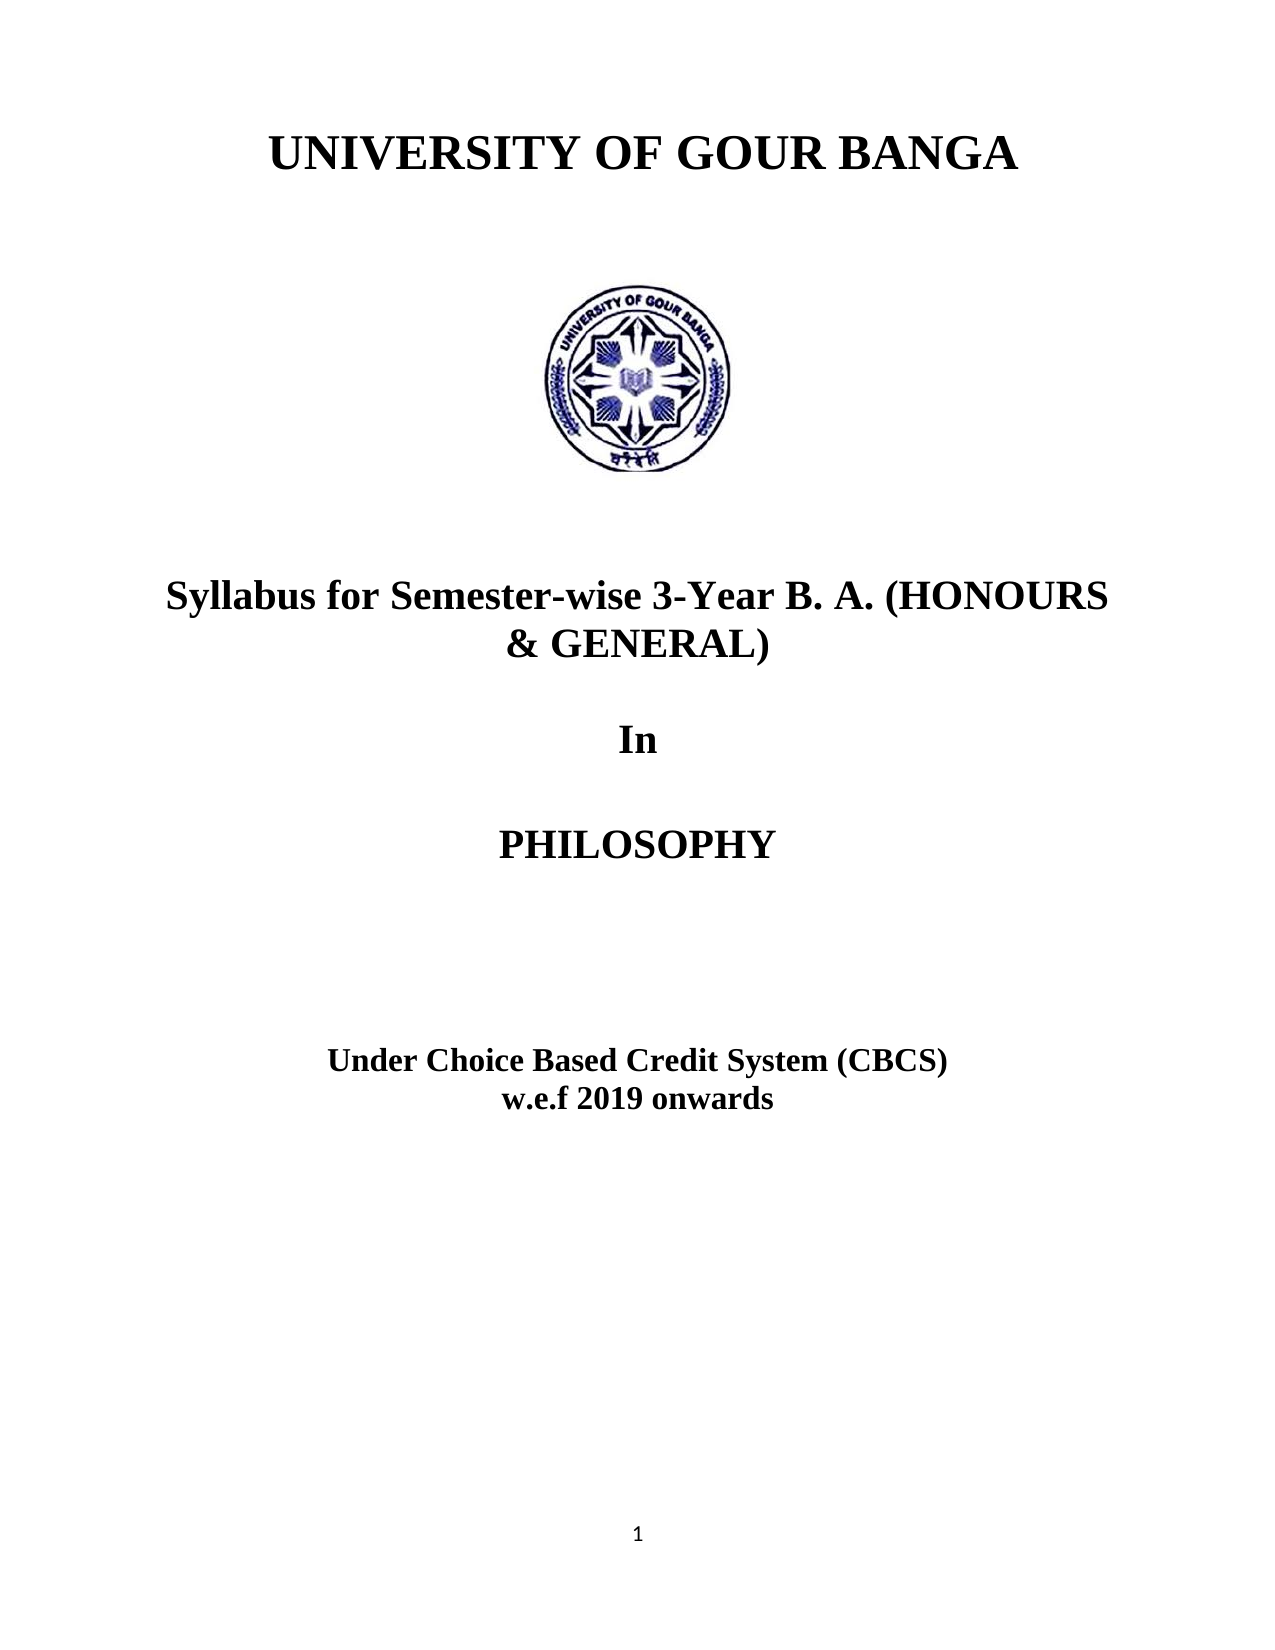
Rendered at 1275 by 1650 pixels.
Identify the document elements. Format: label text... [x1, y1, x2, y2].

text Under Choice Based Credit System (CBCS) [150, 1040, 1125, 1078]
picture [533, 266, 742, 484]
text UNIVERSITY OF GOUR BANGA [150, 123, 1125, 181]
text PHILOSOPHY [150, 819, 1125, 867]
text Syllabus for Semester-wise 3-Year B. A. (HONOURS & GENERAL) [150, 570, 1125, 666]
text In [150, 714, 1125, 762]
text w.e.f 2019 onwards [150, 1078, 1125, 1117]
